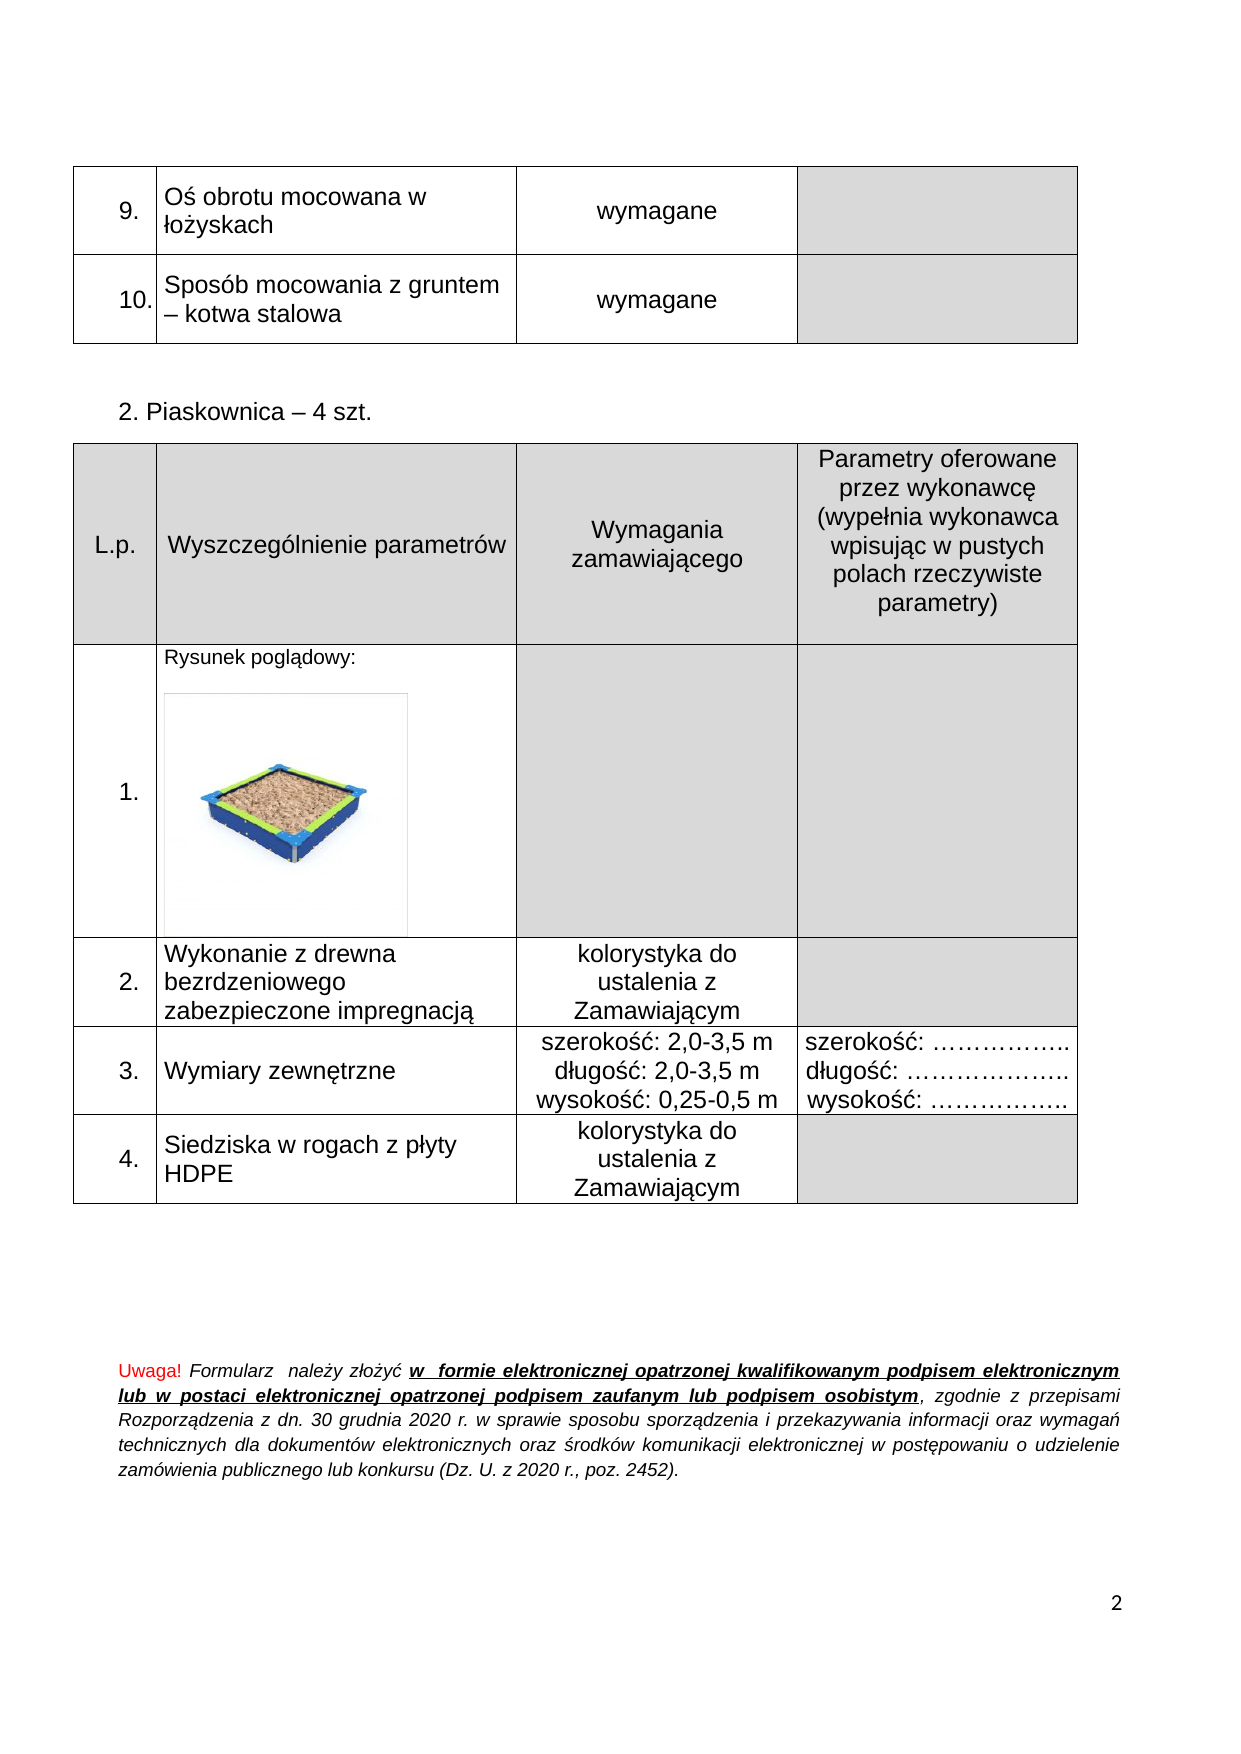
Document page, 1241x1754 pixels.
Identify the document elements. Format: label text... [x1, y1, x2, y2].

table_cell wymagane [517, 255, 797, 343]
table_cell [798, 167, 1077, 254]
table_cell [74, 938, 156, 1026]
table_header Wyszczególnienie parametrów [157, 444, 516, 644]
table_cell Rysunek poglądowy: [157, 645, 516, 937]
table_cell Wymiary zewnętrzne [157, 1027, 516, 1114]
table_cell szerokość: 2,0-3,5 m długość: 2,0-3,5 m wysokość: 0,25-0,5 m [517, 1027, 797, 1114]
table_cell wymagane [517, 167, 797, 254]
table_cell Sposób mocowania z gruntem – kotwa stalowa [157, 255, 516, 343]
table_cell [74, 167, 156, 254]
table_cell [798, 938, 1077, 1026]
table_header Wymagania zamawiającego [517, 444, 797, 644]
table_cell [517, 645, 797, 937]
table_cell kolorystyka do ustalenia z Zamawiającym [517, 1115, 797, 1203]
table_cell [74, 645, 156, 937]
table_cell szerokość: …………….. długość: ……………….. wysokość: …………….. [798, 1027, 1077, 1114]
table_cell [798, 1115, 1077, 1203]
text 2. Piaskownica – 4 szt. [118, 397, 1122, 425]
text Uwaga! Formularz należy złożyć w formie elektronicznej opatrzonej kwalifikowanym podpisem elektronicznym lub w postaci elektronicznej opatrzonej podpisem zaufanym lub podpisem osobistym, zgodnie z przepisami Rozporządzenia z dn. 30 grudnia 2020 r. w sprawie sposobu sporządzenia i przekazywania informacji oraz wymagań technicznych dla dokumentów elektronicznych oraz środków komunikacji elektronicznej w postępowaniu o udzielenie zamówienia publicznego lub konkursu (Dz. U. z 2020 r., poz. 2452). [118, 1359, 1122, 1480]
table_cell [74, 255, 156, 343]
table_cell [798, 255, 1077, 343]
table_cell [74, 1115, 156, 1203]
table_header Parametry oferowane przez wykonawcę (wypełnia wykonawca wpisując w pustych polach rzeczywiste parametry) [798, 444, 1077, 644]
table_header L.p. [74, 444, 156, 644]
table_cell Oś obrotu mocowana w łożyskach [157, 167, 516, 254]
table_cell [74, 1027, 156, 1114]
table_cell [798, 645, 1077, 937]
table_cell kolorystyka do ustalenia z Zamawiającym [517, 938, 797, 1026]
picture [163, 693, 408, 937]
table_cell Siedziska w rogach z płyty HDPE [157, 1115, 516, 1203]
table_cell Wykonanie z drewna bezrdzeniowego zabezpieczone impregnacją [157, 938, 516, 1026]
